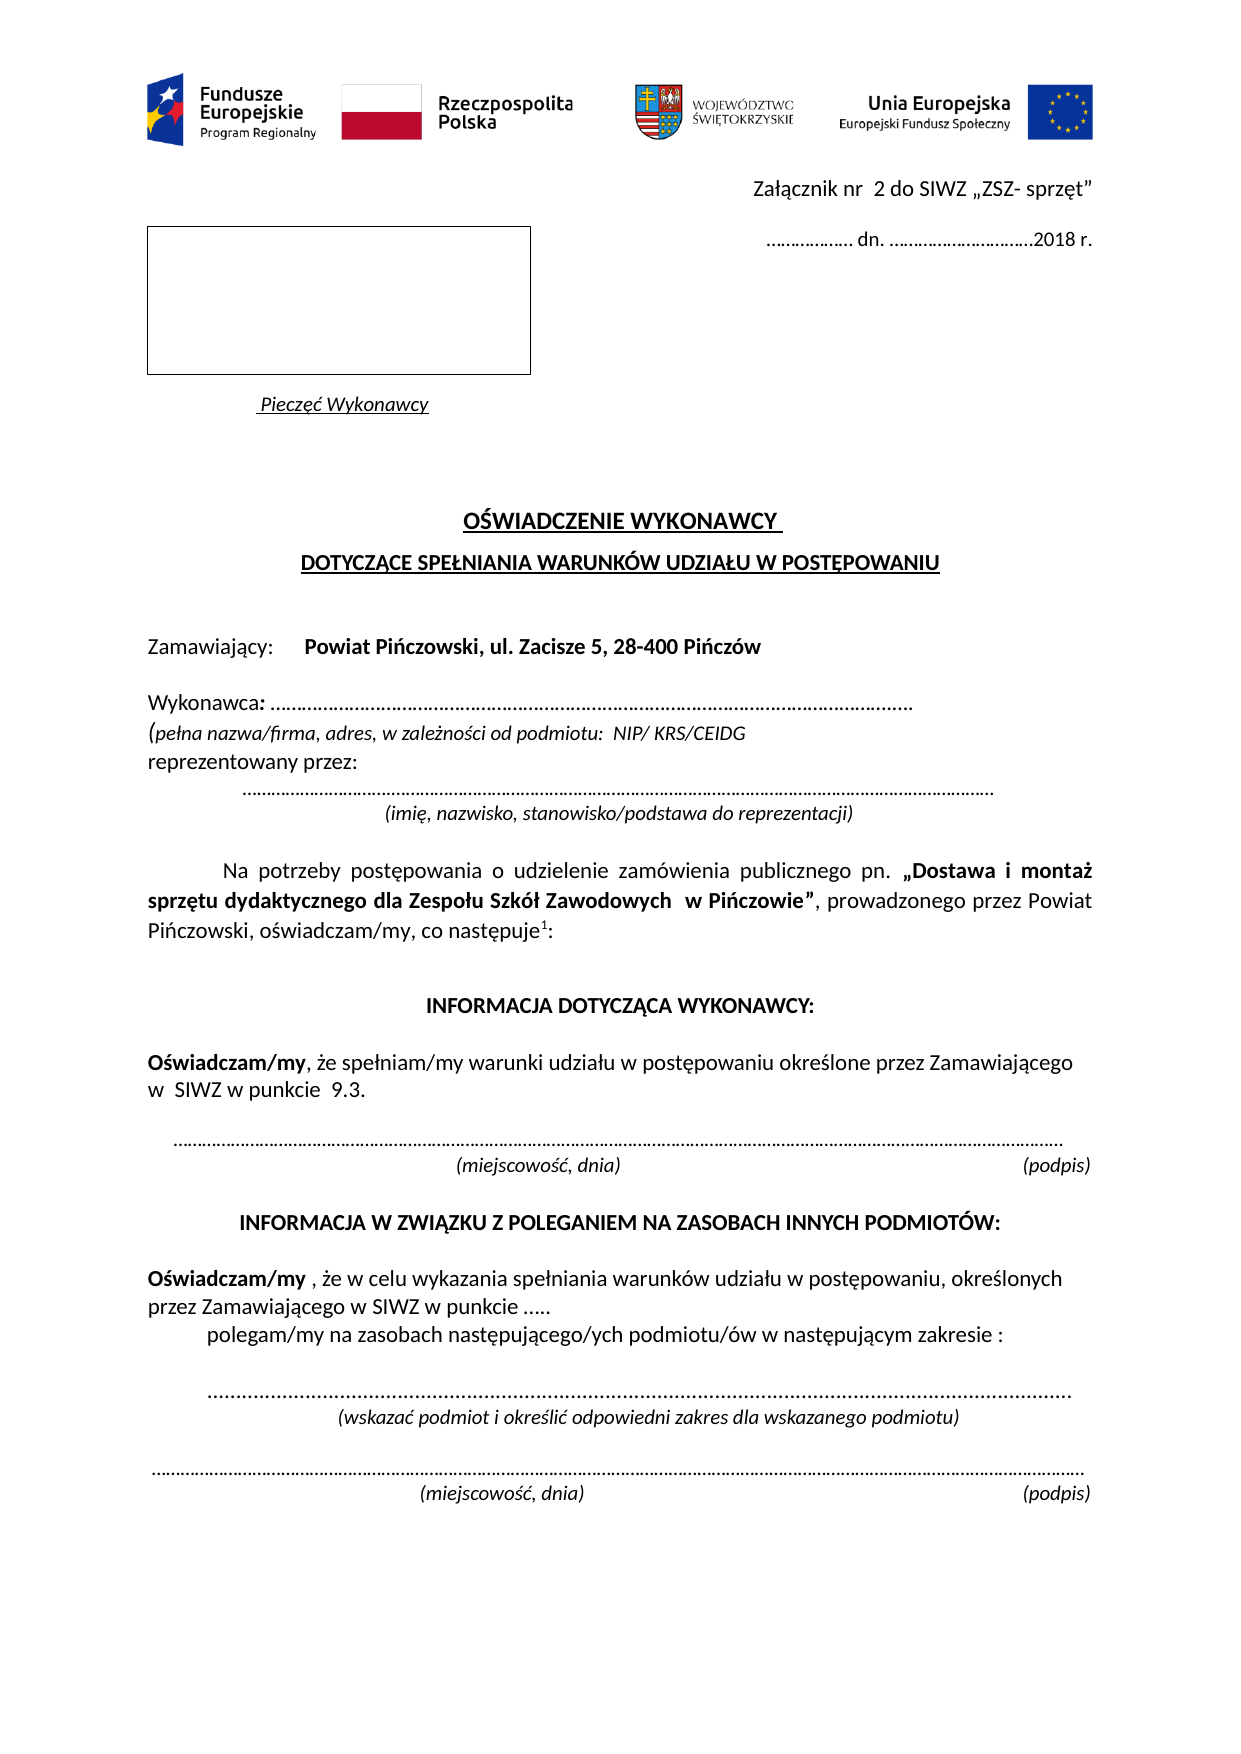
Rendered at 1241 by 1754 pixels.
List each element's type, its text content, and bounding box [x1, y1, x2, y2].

text Załącznik nr 2 do SIWZ „ZSZ- sprzęt” [148, 174, 1093, 202]
text ………………………….……………………………………………………………………………………………………………… (imię, nazwisko, stanowisko/podstawa do reprezentacji) [148, 775, 1093, 826]
text ...................................................................................................................................................... [207, 1376, 1093, 1404]
text …………………………………………………………………………………………………………………………………………………………………… [148, 1127, 1093, 1152]
text (miejscowość, dnia) (podpis) [148, 1152, 1093, 1177]
picture [635, 73, 794, 146]
text Oświadczam/my, że spełniam/my warunki udziału w postępowaniu określone przez Zamawiającego w SIWZ w punkcie 9.3. [148, 1048, 1093, 1104]
picture [840, 73, 1093, 146]
picture [341, 73, 573, 146]
text ……………… dn. …………………………2018 r. [590, 226, 1093, 252]
text Wykonawca: ……………………………………………………………………………………………………….…. [148, 688, 1093, 716]
text DOTYCZĄCE SPEŁNIANIA WARUNKÓW UDZIAŁU W POSTĘPOWANIU [148, 548, 1093, 576]
text Oświadczam/my , że w celu wykazania spełniania warunków udziału w postępowaniu, określonych przez Zamawiającego w SIWZ w punkcie ….. [148, 1264, 1093, 1320]
text INFORMACJA W ZWIĄZKU Z POLEGANIEM NA ZASOBACH INNYCH PODMIOTÓW: [148, 1208, 1093, 1236]
text (pełna nazwa/firma, adres, w zależności od podmiotu: NIP/ KRS/CEIDG [148, 716, 1093, 747]
list Na potrzeby postępowania o udzielenie zamówienia publicznego pn. „Dostawa i montaż sprzętu dydaktycznego dla Zespołu Szkół Zawodowych w Pińczowie”, prowadzonego przez Powiat Pińczowski, oświadczam/my, co następuje1: [148, 856, 1093, 945]
text (wskazać podmiot i określić odpowiedni zakres dla wskazanego podmiotu) [207, 1404, 1093, 1429]
text polegam/my na zasobach następującego/ych podmiotu/ów w następującym zakresie : [207, 1320, 1093, 1348]
text INFORMACJA DOTYCZĄCA WYKONAWCY: [148, 992, 1093, 1019]
text Pieczęć Wykonawcy [148, 391, 1093, 417]
text …………………………………………………………………………………………………………………………………………………………………………… [148, 1455, 1093, 1480]
picture [147, 73, 316, 146]
text (miejscowość, dnia) (podpis) [185, 1480, 1093, 1506]
text Zamawiający: Powiat Pińczowski, ul. Zacisze 5, 28-400 Pińczów [148, 632, 1093, 660]
text OŚWIADCZENIE WYKONAWCY [148, 505, 1093, 536]
text reprezentowany przez: [148, 747, 1093, 775]
